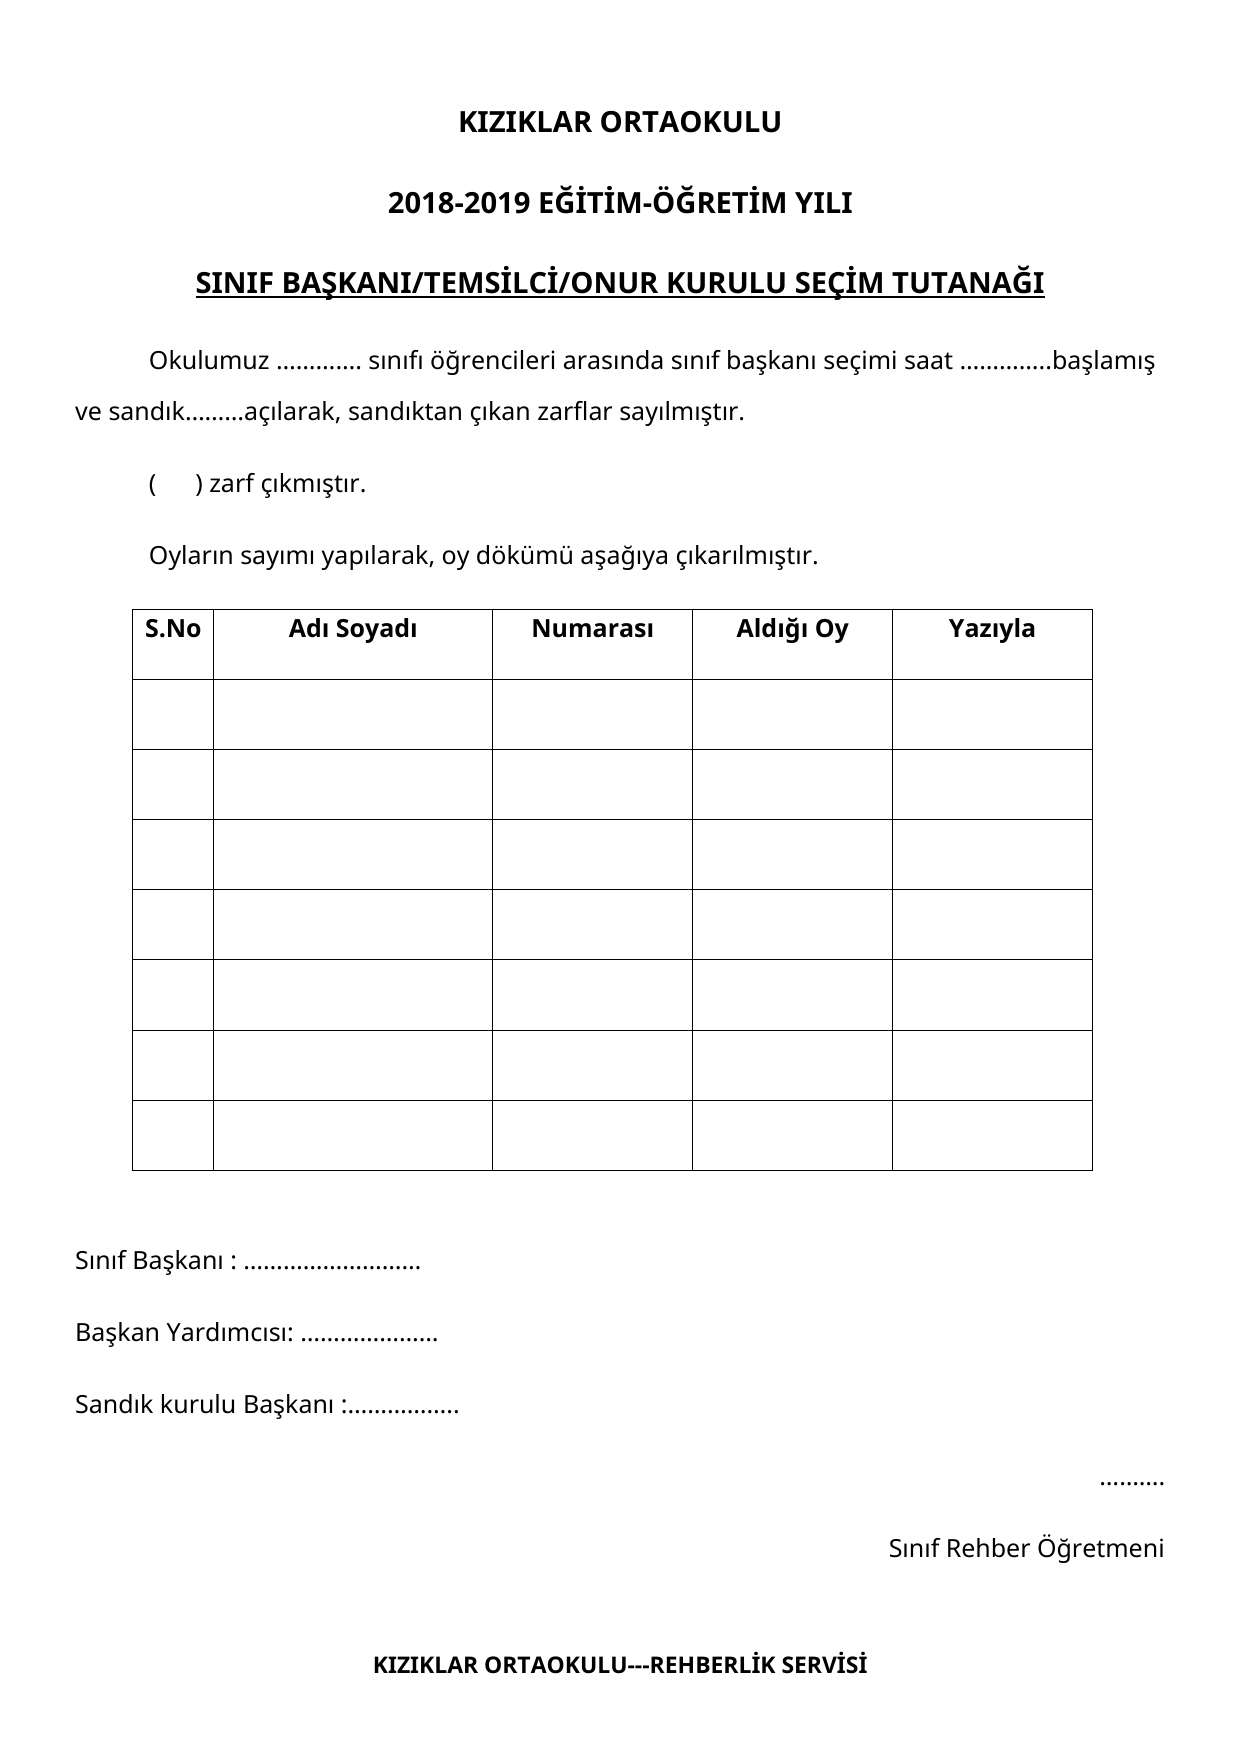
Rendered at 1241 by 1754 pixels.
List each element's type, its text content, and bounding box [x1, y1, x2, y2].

table_cell [693, 680, 892, 749]
text Sınıf Rehber Öğretmeni [75, 1530, 1165, 1564]
table_cell [693, 1031, 892, 1100]
table_cell [893, 890, 1092, 959]
table_cell [893, 1101, 1092, 1170]
table_header Adı Soyadı [214, 610, 492, 678]
table_cell [214, 750, 492, 819]
text Okulumuz …………. sınıfı öğrencileri arasında sınıf başkanı seçimi saat …………..başlamış ve sandık………açılarak, sandıktan çıkan zarflar sayılmıştır. [75, 343, 1165, 428]
table_cell [133, 680, 213, 749]
table_cell [693, 960, 892, 1029]
table_cell [493, 750, 692, 819]
text Sınıf Başkanı : ……………………… [75, 1243, 1165, 1277]
table_cell [493, 960, 692, 1029]
table_cell [893, 750, 1092, 819]
table_cell [493, 1031, 692, 1100]
table_cell [133, 890, 213, 959]
table_cell [493, 680, 692, 749]
text Sandık kurulu Başkanı :…………….. [75, 1387, 1165, 1421]
table_cell [693, 750, 892, 819]
table_cell [133, 960, 213, 1029]
text ………. [75, 1458, 1165, 1492]
table_cell [493, 1101, 692, 1170]
table_cell [133, 820, 213, 889]
table_cell [214, 960, 492, 1029]
table_cell [893, 820, 1092, 889]
table_cell [214, 890, 492, 959]
table_cell [133, 1031, 213, 1100]
table_cell [693, 890, 892, 959]
table_cell [214, 680, 492, 749]
text ( ) zarf çıkmıştır. [75, 466, 1165, 500]
table_cell [893, 1031, 1092, 1100]
table_header Aldığı Oy [693, 610, 892, 678]
table_cell [214, 1101, 492, 1170]
text Oyların sayımı yapılarak, oy dökümü aşağıya çıkarılmıştır. [75, 537, 1165, 572]
table_cell [493, 890, 692, 959]
table_cell [893, 680, 1092, 749]
table_cell [493, 820, 692, 889]
table_header Yazıyla [893, 610, 1092, 678]
text KIZIKLAR ORTAOKULU [75, 102, 1165, 141]
table_cell [893, 960, 1092, 1029]
table_cell [133, 1101, 213, 1170]
table_cell [214, 1031, 492, 1100]
table_header Numarası [493, 610, 692, 678]
table_cell [133, 750, 213, 819]
table_header S.No [133, 610, 213, 678]
text 2018-2019 EĞİTİM-ÖĞRETİM YILI [75, 182, 1165, 222]
table_cell [693, 1101, 892, 1170]
text Başkan Yardımcısı: ………………… [75, 1315, 1165, 1349]
table_cell [214, 820, 492, 889]
table_cell [693, 820, 892, 889]
text SINIF BAŞKANI/TEMSİLCİ/ONUR KURULU SEÇİM TUTANAĞI [75, 262, 1165, 302]
